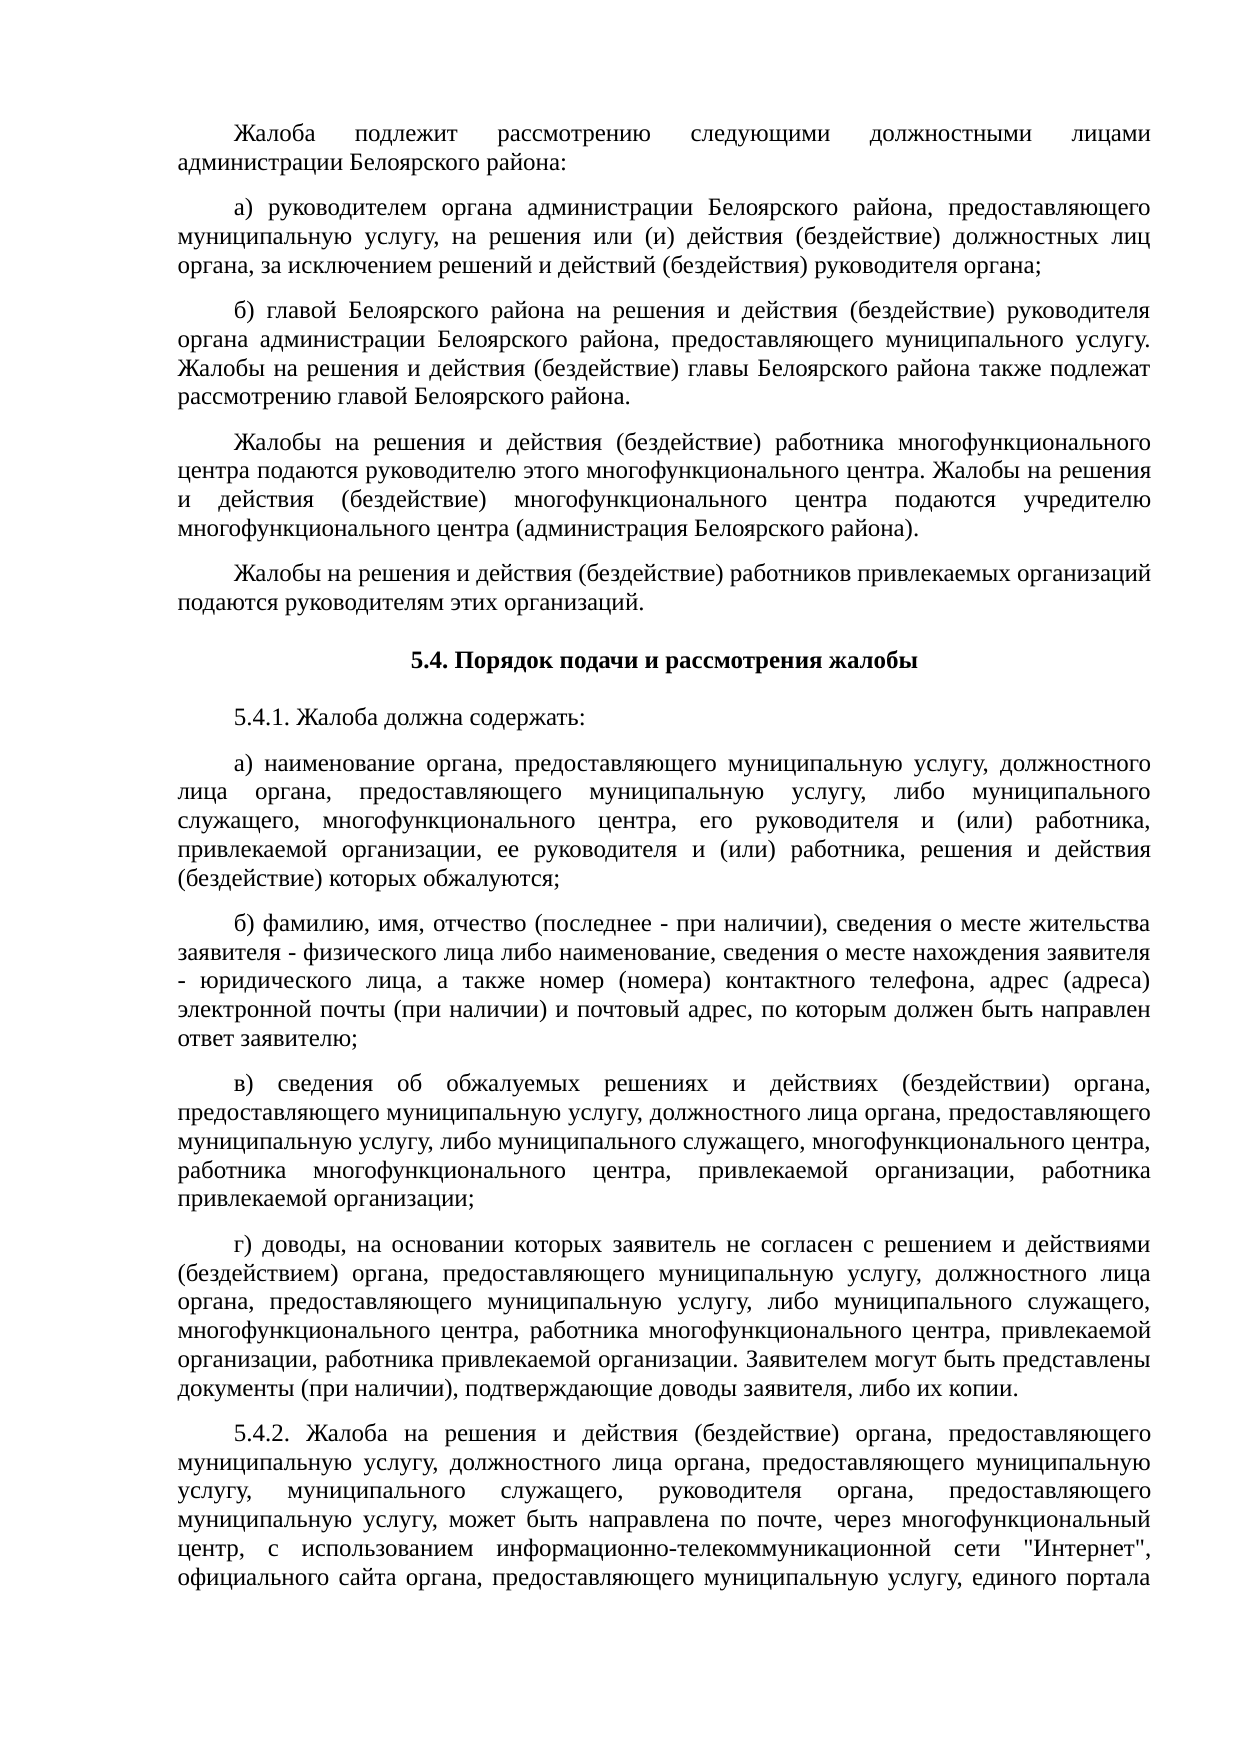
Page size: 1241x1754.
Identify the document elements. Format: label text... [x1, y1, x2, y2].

text 5.4. Порядок подачи и рассмотрения жалобы [177, 645, 1152, 673]
text г) доводы, на основании которых заявитель не согласен с решением и действиями (бездействием) органа, предоставляющего муниципальную услугу, должностного лица органа, предоставляющего муниципальную услугу, либо муниципального служащего, многофункционального центра, работника многофункционального центра, привлекаемой организации, работника привлекаемой организации. Заявителем могут быть представлены документы (при наличии), подтверждающие доводы заявителя, либо их копии. [177, 1229, 1152, 1401]
text а) руководителем органа администрации Белоярского района, предоставляющего муниципальную услугу, на решения или (и) действия (бездействие) должностных лиц органа, за исключением решений и действий (бездействия) руководителя органа; [177, 192, 1152, 278]
text 5.4.1. Жалоба должна содержать: [177, 702, 1152, 731]
text б) фамилию, имя, отчество (последнее - при наличии), сведения о месте жительства заявителя - физического лица либо наименование, сведения о месте нахождения заявителя - юридического лица, а также номер (номера) контактного телефона, адрес (адреса) электронной почты (при наличии) и почтовый адрес, по которым должен быть направлен ответ заявителю; [177, 908, 1152, 1052]
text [177, 1418, 1152, 1591]
text Жалобы на решения и действия (бездействие) работника многофункционального центра подаются руководителю этого многофункционального центра. Жалобы на решения и действия (бездействие) многофункционального центра подаются учредителю многофункционального центра (администрация Белоярского района). [177, 427, 1152, 542]
text а) наименование органа, предоставляющего муниципальную услугу, должностного лица органа, предоставляющего муниципальную услугу, либо муниципального служащего, многофункционального центра, его руководителя и (или) работника, привлекаемой организации, ее руководителя и (или) работника, решения и действия (бездействие) которых обжалуются; [177, 748, 1152, 891]
text Жалобы на решения и действия (бездействие) работников привлекаемых организаций подаются руководителям этих организаций. [177, 558, 1152, 616]
text б) главой Белоярского района на решения и действия (бездействие) руководителя органа администрации Белоярского района, предоставляющего муниципального услугу. Жалобы на решения и действия (бездействие) главы Белоярского района также подлежат рассмотрению главой Белоярского района. [177, 295, 1152, 410]
text в) сведения об обжалуемых решениях и действиях (бездействии) органа, предоставляющего муниципальную услугу, должностного лица органа, предоставляющего муниципальную услугу, либо муниципального служащего, многофункционального центра, работника многофункционального центра, привлекаемой организации, работника привлекаемой организации; [177, 1068, 1152, 1212]
text Жалоба подлежит рассмотрению следующими должностными лицами администрации Белоярского района: [177, 118, 1152, 176]
